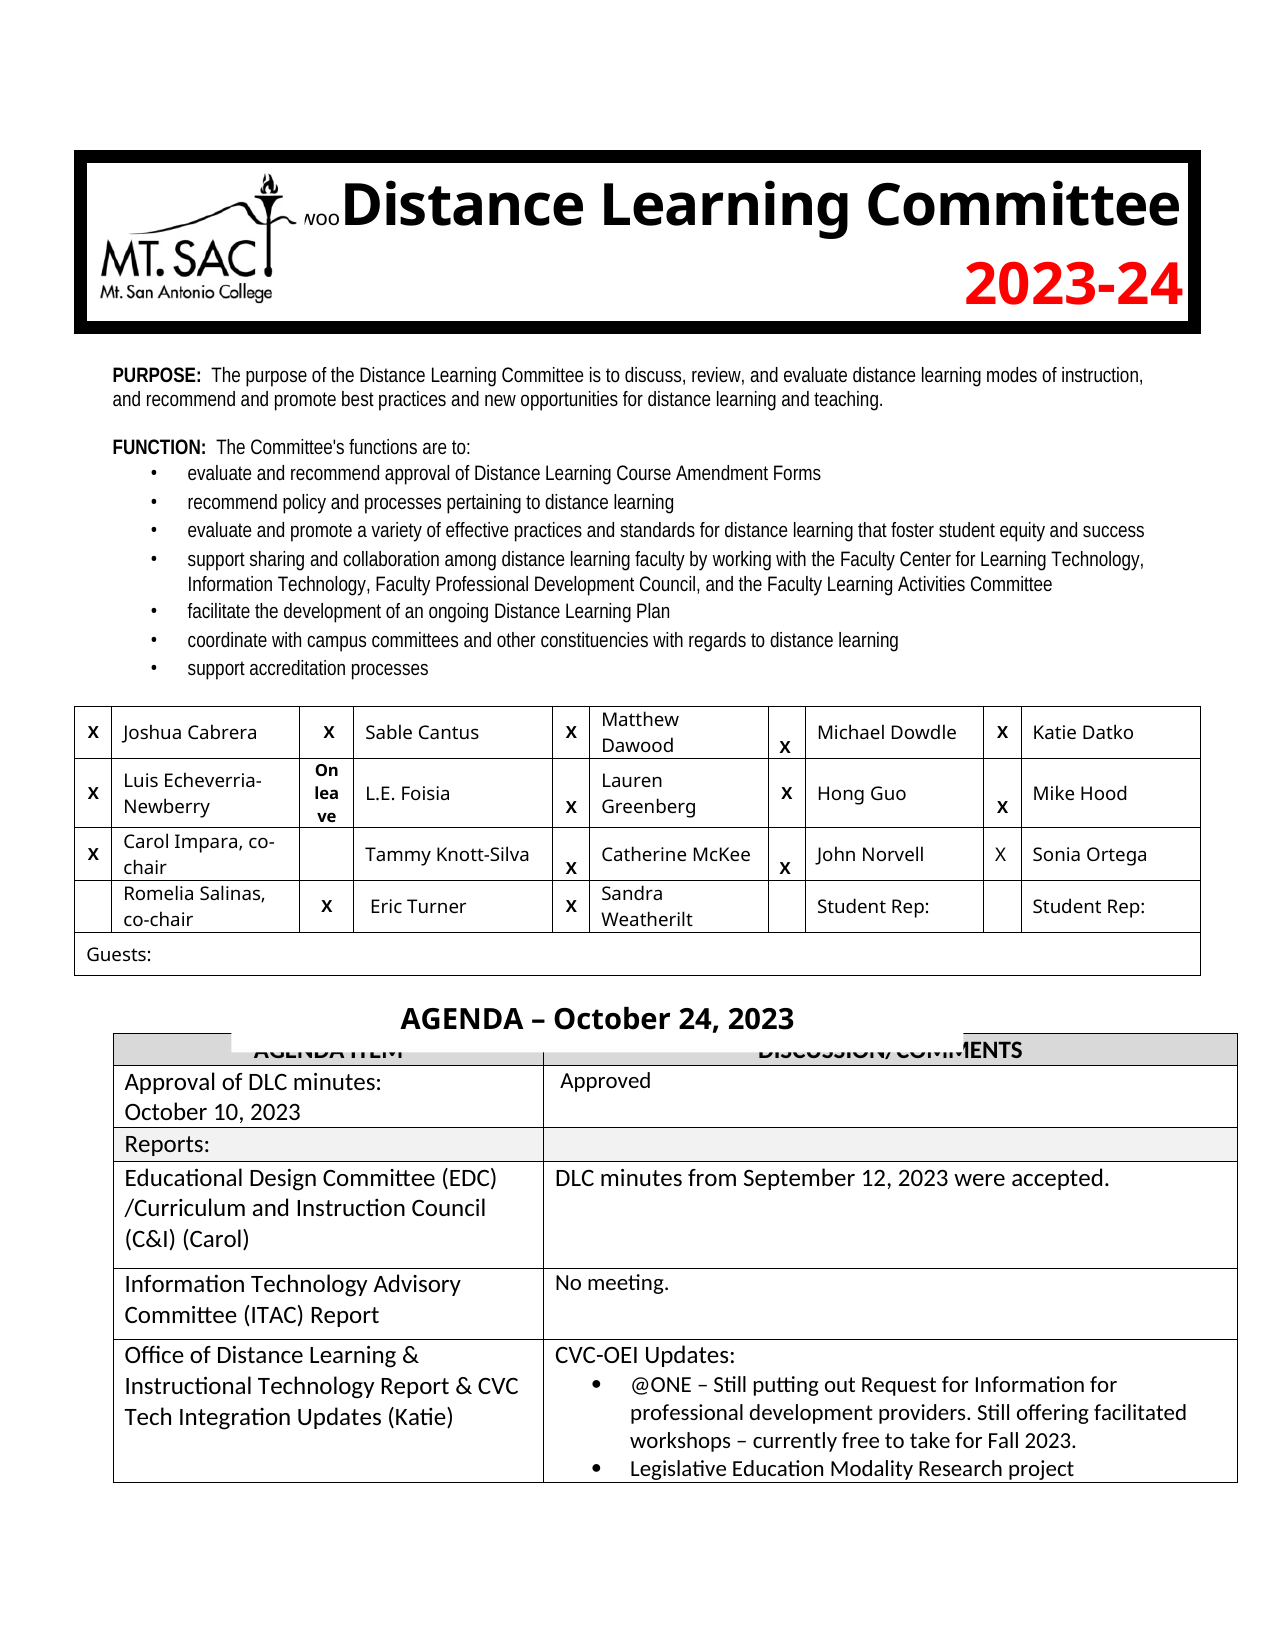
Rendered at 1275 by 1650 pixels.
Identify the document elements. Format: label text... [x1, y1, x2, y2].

table_header X [553, 707, 589, 758]
table_cell Eric Turner [354, 881, 552, 932]
subtitle PURPOSE: The purpose of the Distance Learning Committee is to discuss, review, and evaluate distance learning modes of instruction, and recommend and promote best practices and new opportunities for distance learning and teaching. [112, 363, 1162, 411]
table_cell X [553, 759, 589, 827]
list evaluate and promote a variety of effective practices and standards for distance learning that foster student equity and success [150, 515, 1162, 544]
table_header X [769, 707, 805, 758]
table_cell X [769, 828, 805, 880]
table_cell Mike Hood [1022, 759, 1200, 827]
table_cell Guests: [75, 933, 1200, 975]
table_cell [769, 881, 805, 932]
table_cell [114, 1340, 543, 1482]
table_cell Lauren Greenberg [590, 759, 768, 827]
table_cell X [769, 759, 805, 827]
table_cell Catherine McKee [590, 828, 768, 880]
list facilitate the development of an ongoing Distance Learning Plan [150, 596, 1162, 625]
table_cell X [553, 828, 589, 880]
table_cell Reports: [114, 1128, 543, 1161]
table_cell L.E. Foisia [354, 759, 552, 827]
table_cell On leave [300, 759, 353, 827]
table_header X [984, 707, 1021, 758]
table_cell Information Technology Advisory Committee (ITAC) Report [114, 1269, 543, 1338]
table_header X [300, 707, 353, 758]
table_cell X [984, 828, 1021, 880]
table_cell Sandra Weatherilt [590, 881, 768, 932]
table_cell Sonia Ortega [1022, 828, 1200, 880]
table_header Katie Datko [1022, 707, 1200, 758]
table_cell No meeting. [544, 1269, 1237, 1338]
picture [90, 164, 305, 321]
table_header DISCUSSION/COMMENTS [544, 1034, 1237, 1065]
table_header AGENDA ITEM [114, 1034, 543, 1065]
table_cell X [300, 881, 353, 932]
table_cell [300, 828, 353, 880]
table_header Matthew Dawood [590, 707, 768, 758]
table_cell John Norvell [806, 828, 983, 880]
table_header cisddawooDistance Learning Committee 2023-24 [87, 163, 1188, 321]
list support accreditation processes [150, 653, 1162, 682]
table_header Joshua Cabrera [112, 707, 299, 758]
text FUNCTION: The Committee's functions are to: [112, 434, 1162, 458]
list support sharing and collaboration among distance learning faculty by working with the Faculty Center for Learning Technology, Information Technology, Faculty Professional Development Council, and the Faculty Learning Activities Committee [150, 544, 1162, 596]
table_cell Educational Design Committee (EDC) /Curriculum and Instruction Council (C&I) (Carol) [114, 1162, 543, 1267]
table_cell [544, 1128, 1237, 1161]
table_cell Student Rep: [806, 881, 983, 932]
table_cell X [75, 828, 111, 880]
table_header Michael Dowdle [806, 707, 983, 758]
table_cell [75, 881, 111, 932]
list evaluate and recommend approval of Distance Learning Course Amendment Forms [150, 458, 1162, 487]
table_cell Student Rep: [1022, 881, 1200, 932]
table_cell X [553, 881, 589, 932]
table_header X [75, 707, 111, 758]
table_cell Tammy Knott-Silva [354, 828, 552, 880]
table_cell Approved [544, 1066, 1237, 1127]
table_cell Carol Impara, co-chair [112, 828, 299, 880]
table_cell DLC minutes from September 12, 2023 were accepted. [544, 1162, 1237, 1267]
table_cell Approval of DLC minutes: October 10, 2023 [114, 1066, 543, 1127]
table_cell X [984, 759, 1021, 827]
table_cell Luis Echeverria-Newberry [112, 759, 299, 827]
table_cell Hong Guo [806, 759, 983, 827]
table_cell X [75, 759, 111, 827]
table_cell [984, 881, 1021, 932]
table_cell Romelia Salinas, co-chair [112, 881, 299, 932]
table_header Sable Cantus [354, 707, 552, 758]
list coordinate with campus committees and other constituencies with regards to distance learning [150, 625, 1162, 653]
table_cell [544, 1340, 1237, 1482]
list recommend policy and processes pertaining to distance learning [150, 487, 1162, 515]
